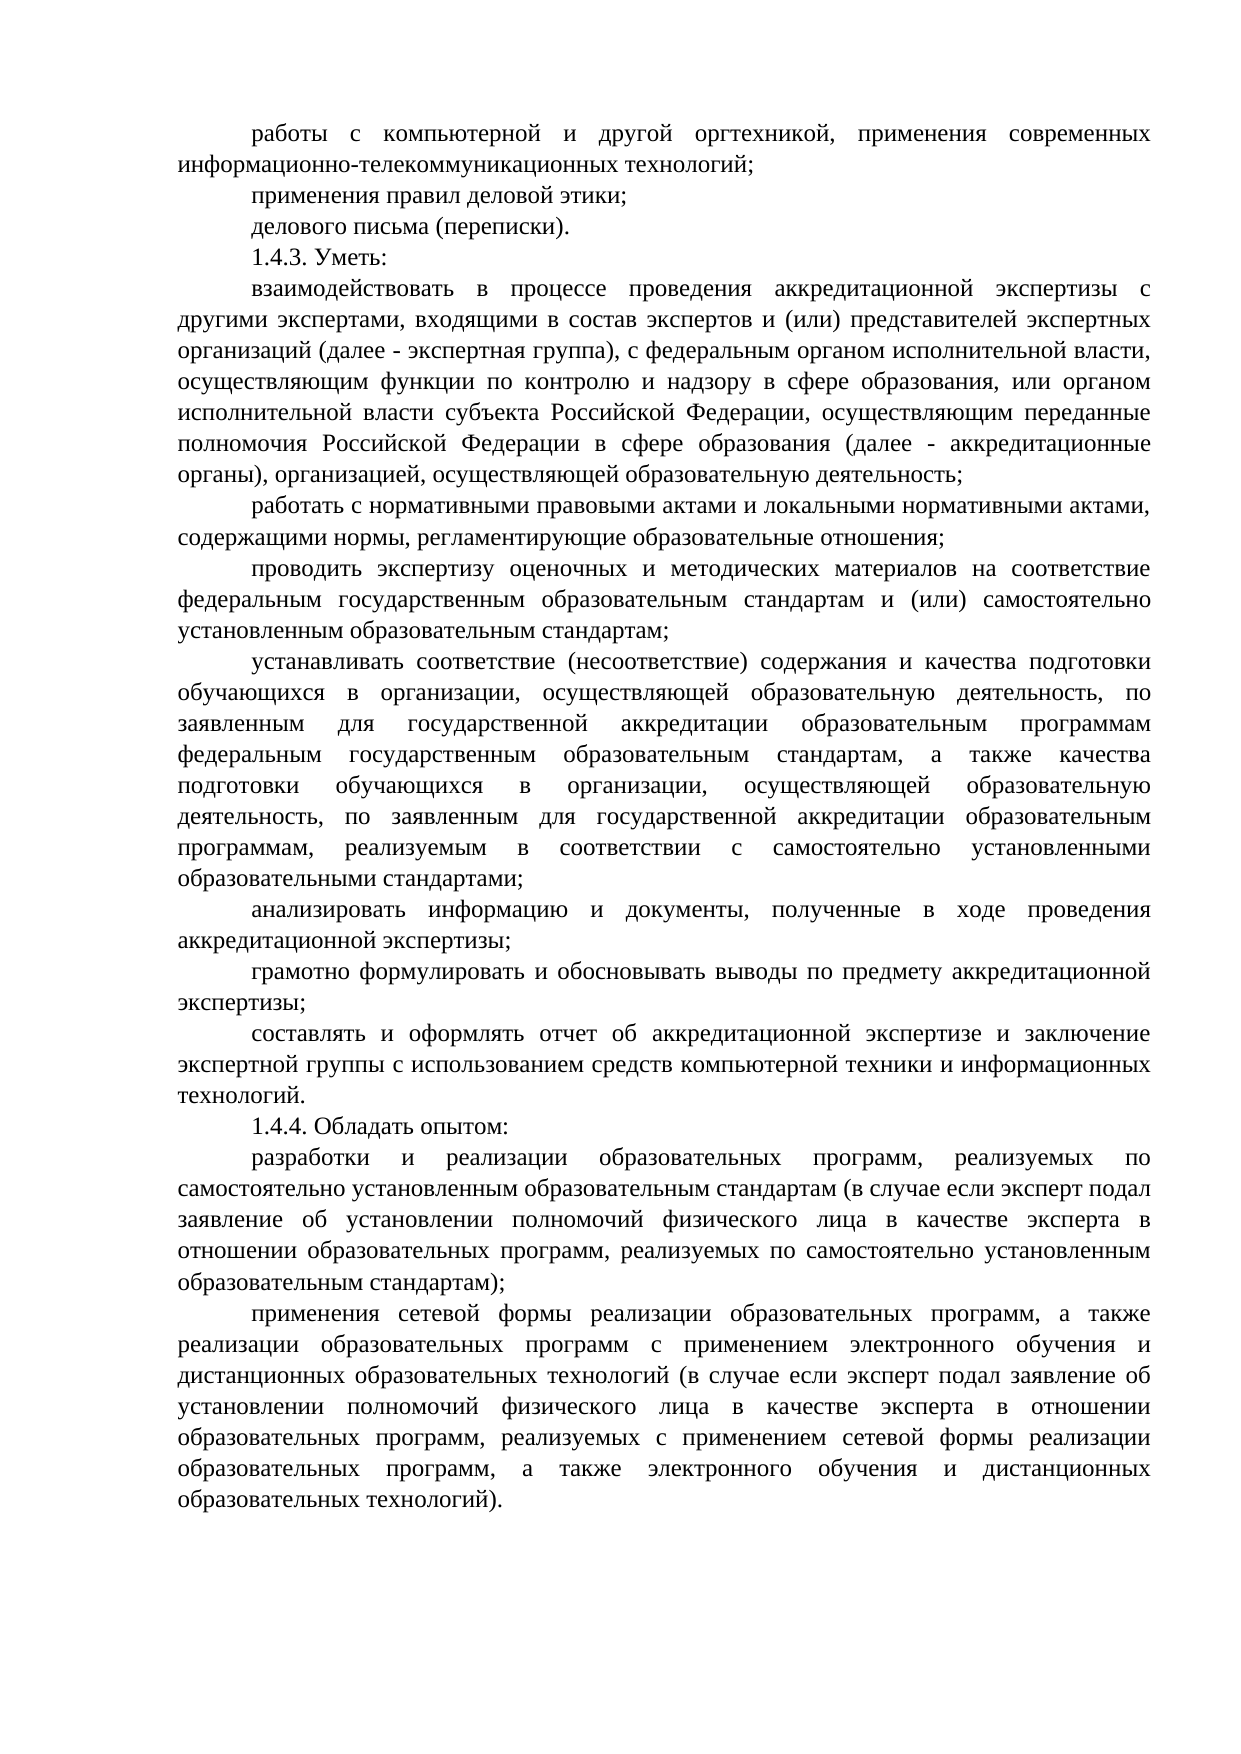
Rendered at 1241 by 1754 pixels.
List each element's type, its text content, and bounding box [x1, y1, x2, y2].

text проводить экспертизу оценочных и методических материалов на соответствие федеральным государственным образовательным стандартам и (или) самостоятельно установленным образовательным стандартам; [177, 553, 1152, 643]
text применения сетевой формы реализации образовательных программ, а также реализации образовательных программ с применением электронного обучения и дистанционных образовательных технологий (в случае если эксперт подал заявление об установлении полномочий физического лица в качестве эксперта в отношении образовательных программ, реализуемых с применением сетевой формы реализации образовательных программ, а также электронного обучения и дистанционных образовательных технологий). [177, 1298, 1152, 1513]
text работы с компьютерной и другой оргтехникой, применения современных информационно-телекоммуникационных технологий; [177, 118, 1152, 178]
text 1.4.3. Уметь: [177, 242, 1152, 271]
text взаимодействовать в процессе проведения аккредитационной экспертизы с другими экспертами, входящими в состав экспертов и (или) представителей экспертных организаций (далее - экспертная группа), с федеральным органом исполнительной власти, осуществляющим функции по контролю и надзору в сфере образования, или органом исполнительной власти субъекта Российской Федерации, осуществляющим переданные полномочия Российской Федерации в сфере образования (далее - аккредитационные органы), организацией, осуществляющей образовательную деятельность; [177, 273, 1152, 488]
text составлять и оформлять отчет об аккредитационной экспертизе и заключение экспертной группы с использованием средств компьютерной техники и информационных технологий. [177, 1018, 1152, 1109]
text делового письма (переписки). [177, 211, 1152, 240]
text анализировать информацию и документы, полученные в ходе проведения аккредитационной экспертизы; [177, 894, 1152, 954]
text грамотно формулировать и обосновывать выводы по предмету аккредитационной экспертизы; [177, 956, 1152, 1016]
text разработки и реализации образовательных программ, реализуемых по самостоятельно установленным образовательным стандартам (в случае если эксперт подал заявление об установлении полномочий физического лица в качестве эксперта в отношении образовательных программ, реализуемых по самостоятельно установленным образовательным стандартам); [177, 1142, 1152, 1295]
text устанавливать соответствие (несоответствие) содержания и качества подготовки обучающихся в организации, осуществляющей образовательную деятельность, по заявленным для государственной аккредитации образовательным программам федеральным государственным образовательным стандартам, а также качества подготовки обучающихся в организации, осуществляющей образовательную деятельность, по заявленным для государственной аккредитации образовательным программам, реализуемым в соответствии с самостоятельно установленными образовательными стандартами; [177, 646, 1152, 892]
text 1.4.4. Обладать опытом: [177, 1111, 1152, 1140]
text работать с нормативными правовыми актами и локальными нормативными актами, содержащими нормы, регламентирующие образовательные отношения; [177, 491, 1152, 550]
text применения правил деловой этики; [177, 180, 1152, 209]
